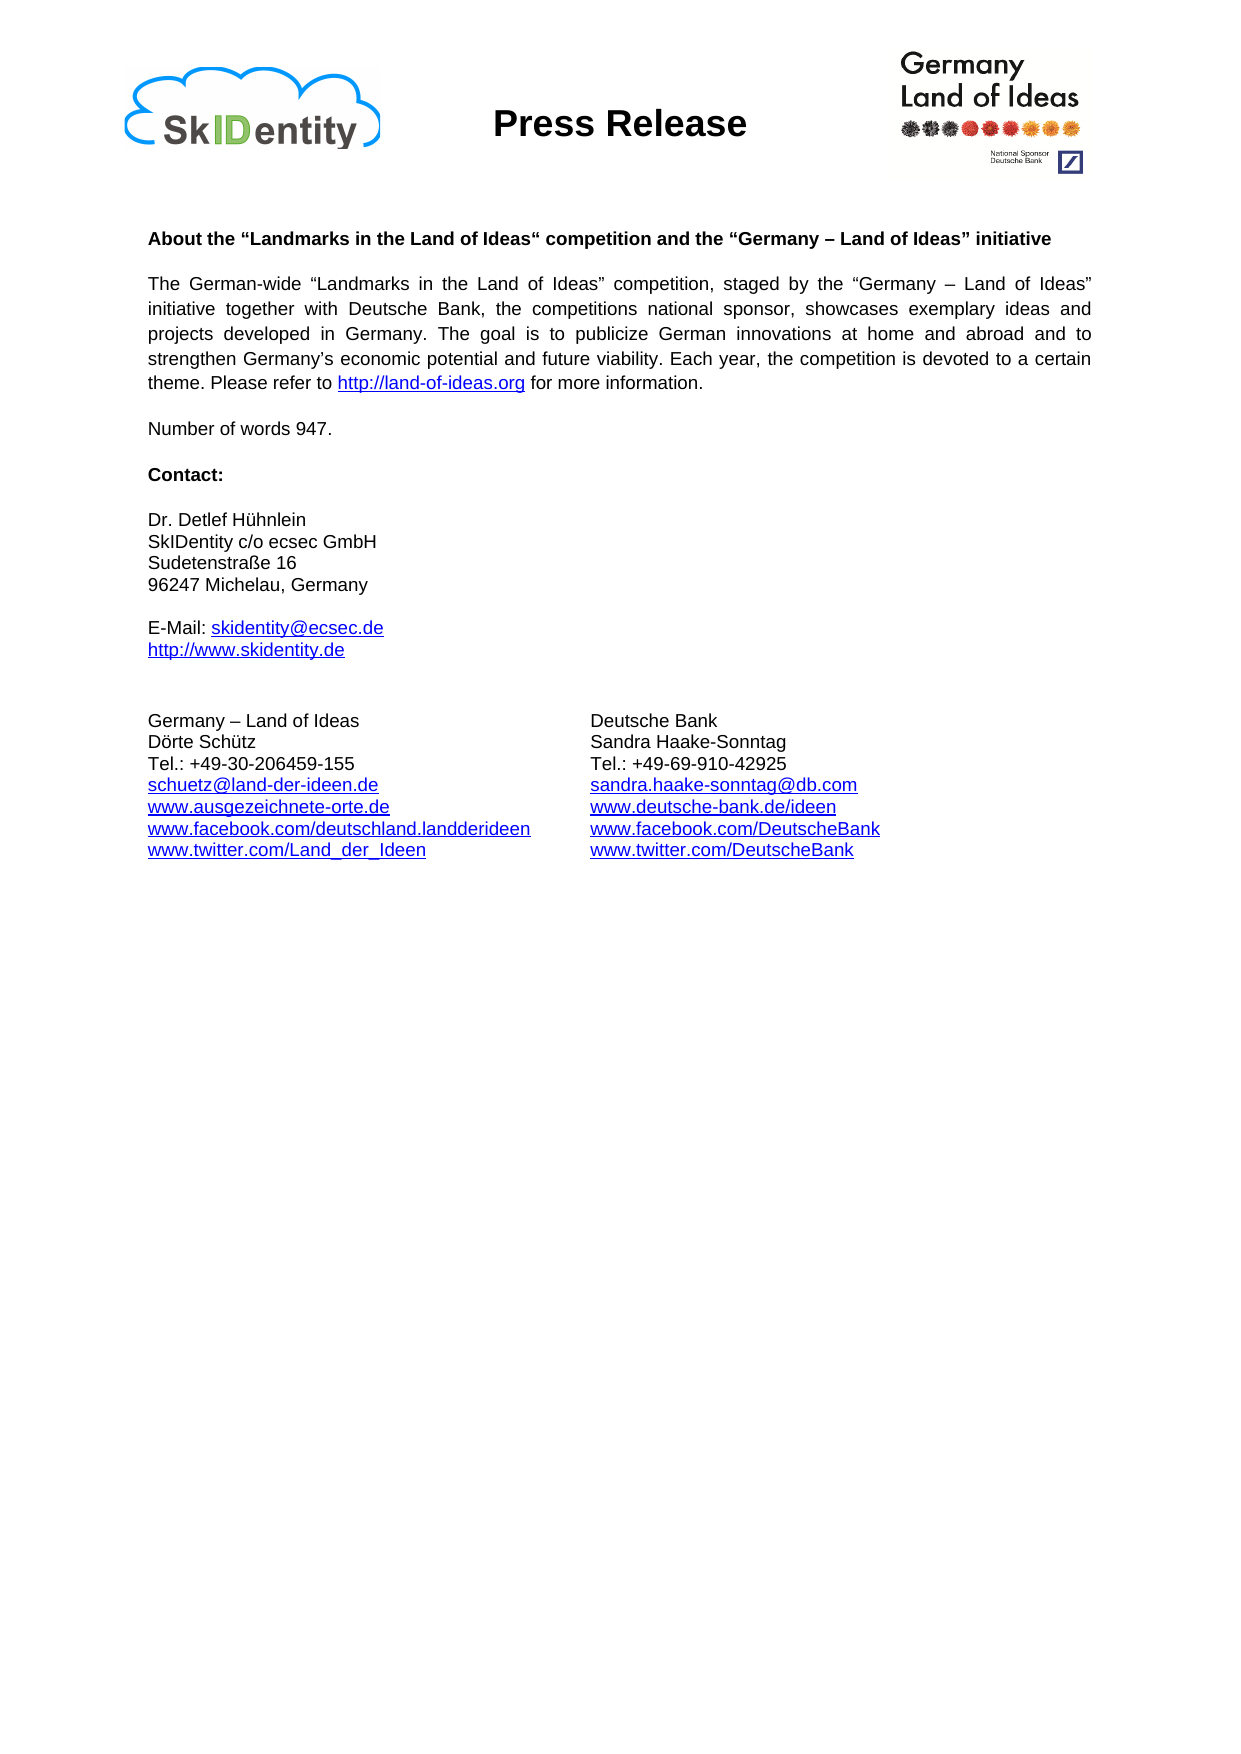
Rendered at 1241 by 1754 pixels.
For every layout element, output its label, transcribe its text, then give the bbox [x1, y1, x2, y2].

text www.twitter.com/Land_der_Ideen www.twitter.com/DeutscheBank [148, 839, 1093, 860]
text Dr. Detlef Hühnlein [148, 509, 1093, 531]
text www.ausgezeichnete-orte.de www.deutsche-bank.de/ideen [148, 796, 1093, 817]
picture [887, 46, 1092, 181]
text Germany – Land of Ideas Deutsche Bank [148, 709, 1093, 731]
text About the “Landmarks in the Land of Ideas“ competition and the “Germany – Land of Ideas” initiative [148, 227, 1093, 249]
text SkIDentity c/o ecsec GmbH [148, 531, 1093, 552]
text Contact: [148, 463, 1093, 485]
text The German-wide “Landmarks in the Land of Ideas” competition, staged by the “Germany – Land of Ideas” initiative together with Deutsche Bank, the competitions national sponsor, showcases exemplary ideas and projects developed in Germany. The goal is to publicize German innovations at home and abroad and to strengthen Germany’s economic potential and future viability. Each year, the competition is devoted to a certain theme. Please refer to http://land-of-ideas.org for more information. [148, 273, 1093, 394]
text 96247 Michelau, Germany [148, 574, 1093, 595]
text E-Mail: skidentity@ecsec.de [148, 617, 1093, 638]
text Dörte Schütz Sandra Haake-Sonntag [148, 731, 1093, 753]
text schuetz@land-der-ideen.de sandra.haake-sonntag@db.com [148, 774, 1093, 796]
text www.facebook.com/deutschland.landderideen www.facebook.com/DeutscheBank [148, 817, 1093, 839]
picture [123, 67, 381, 149]
text http://www.skidentity.de [148, 638, 1093, 660]
text Tel.: +49-30-206459-155 Tel.: +49-69-910-42925 [148, 753, 1093, 774]
text Sudetenstraße 16 [148, 552, 1093, 574]
text Number of words 947. [148, 418, 1093, 439]
